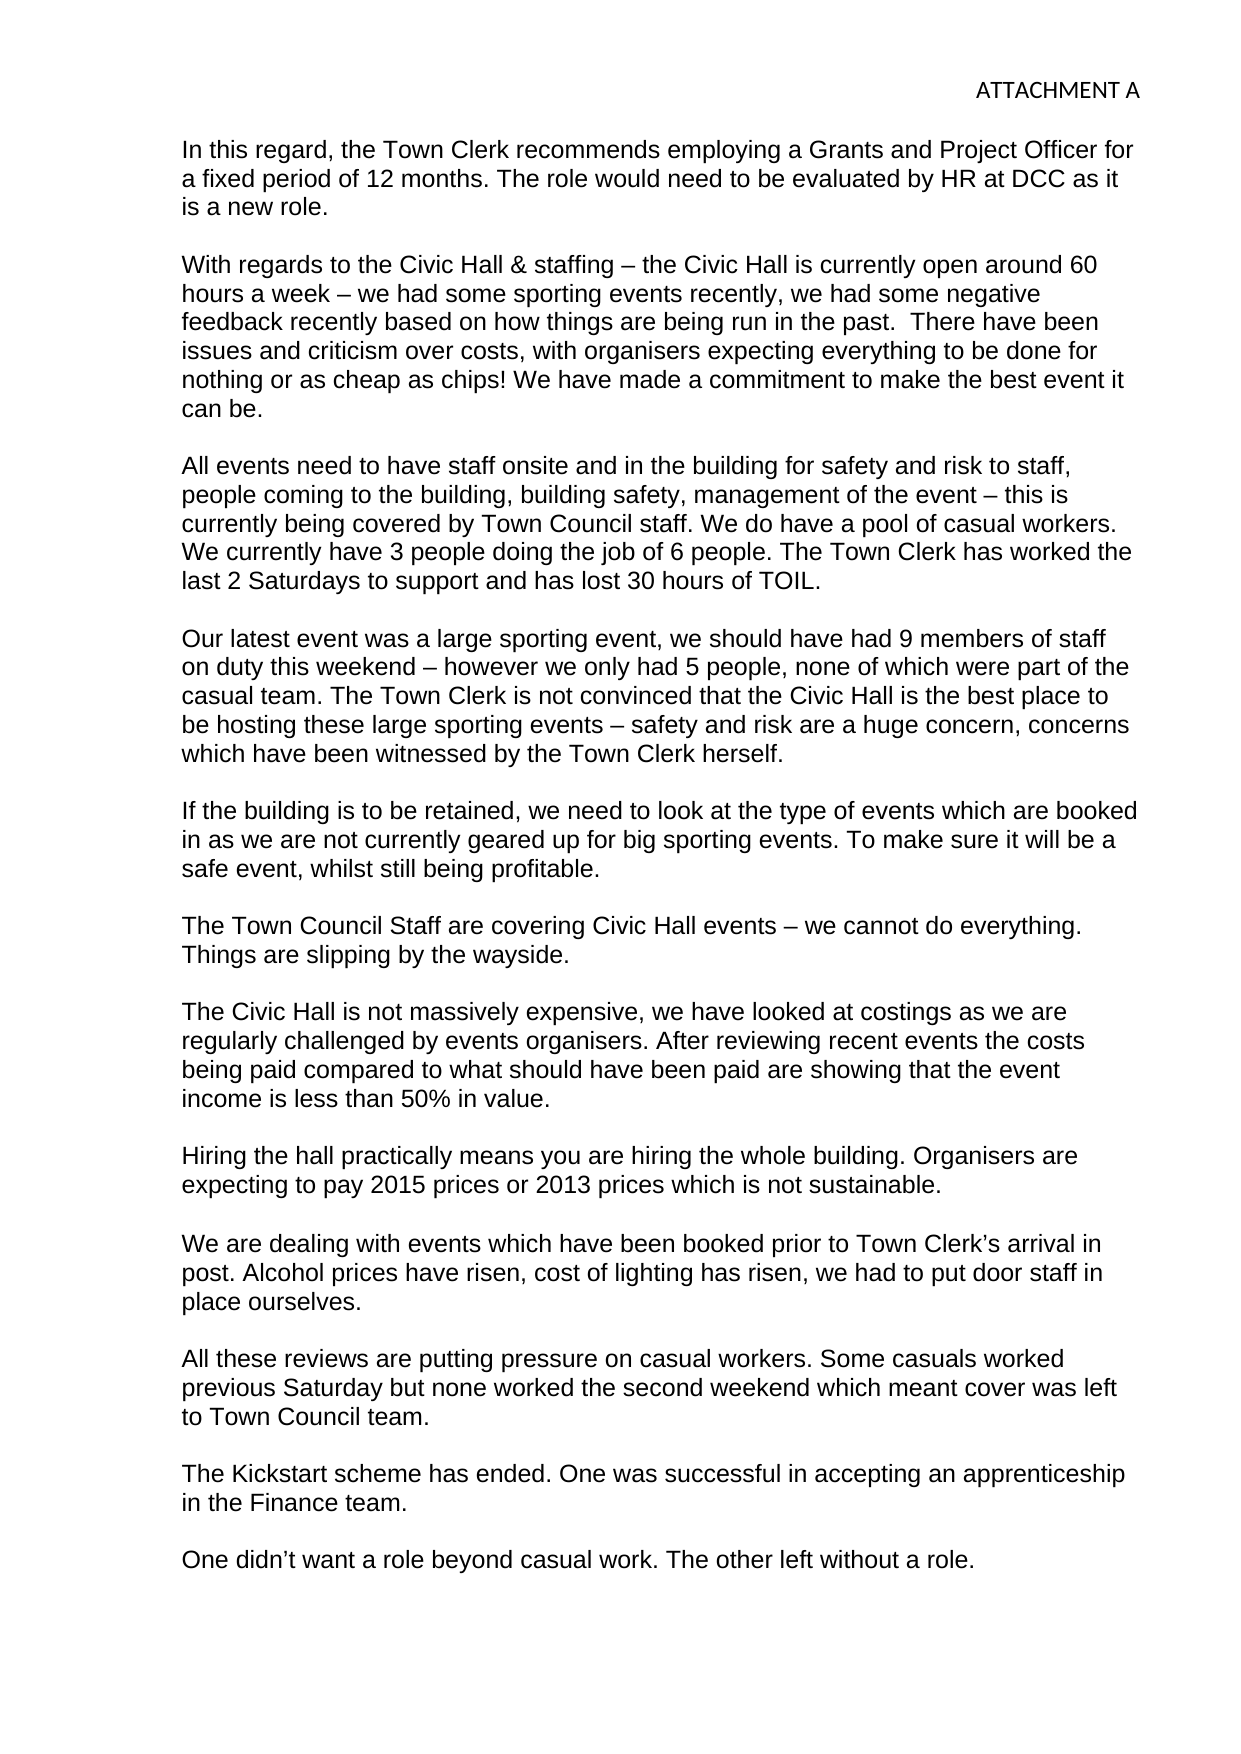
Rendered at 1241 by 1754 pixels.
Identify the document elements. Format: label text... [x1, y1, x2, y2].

text If the building is to be retained, we need to look at the type of events which are booked in as we are not currently geared up for big sporting events. To make sure it will be a safe event, whilst still being profitable. [181, 796, 1140, 882]
text With regards to the Civic Hall & staffing – the Civic Hall is currently open around 60 hours a week – we had some sporting events recently, we had some negative feedback recently based on how things are being run in the past. There have been issues and criticism over costs, with organisers expecting everything to be done for nothing or as cheap as chips! We have made a commitment to make the best event it can be. [181, 250, 1140, 422]
text Our latest event was a large sporting event, we should have had 9 members of staff on duty this weekend – however we only had 5 people, none of which were part of the casual team. The Town Clerk is not convinced that the Civic Hall is the best place to be hosting these large sporting events – safety and risk are a huge concern, concerns which have been witnessed by the Town Clerk herself. [181, 624, 1140, 767]
text All events need to have staff onsite and in the building for safety and risk to staff, people coming to the building, building safety, management of the event – this is currently being covered by Town Council staff. We do have a pool of casual workers. [181, 451, 1140, 537]
text The Civic Hall is not massively expensive, we have looked at costings as we are regularly challenged by events organisers. After reviewing recent events the costs being paid compared to what should have been paid are showing that the event income is less than 50% in value. [181, 997, 1140, 1112]
text The Town Council Staff are covering Civic Hall events – we cannot do everything. Things are slipping by the wayside. [181, 911, 1140, 969]
text The Kickstart scheme has ended. One was successful in accepting an apprenticeship in the Finance team. [181, 1459, 1140, 1517]
text Hiring the hall practically means you are hiring the whole building. Organisers are expecting to pay 2015 prices or 2013 prices which is not sustainable. [181, 1141, 1140, 1199]
text All these reviews are putting pressure on casual workers. Some casuals worked previous Saturday but none worked the second weekend which meant cover was left to Town Council team. [181, 1344, 1140, 1430]
text We are dealing with events which have been booked prior to Town Clerk’s arrival in post. Alcohol prices have risen, cost of lighting has risen, we had to put door staff in place ourselves. [181, 1229, 1140, 1315]
text In this regard, the Town Clerk recommends employing a Grants and Project Officer for a fixed period of 12 months. The role would need to be evaluated by HR at DCC as it is a new role. [181, 135, 1140, 221]
text We currently have 3 people doing the job of 6 people. The Town Clerk has worked the last 2 Saturdays to support and has lost 30 hours of TOIL. [181, 537, 1140, 595]
text One didn’t want a role beyond casual work. The other left without a role. [106, 1545, 1140, 1574]
